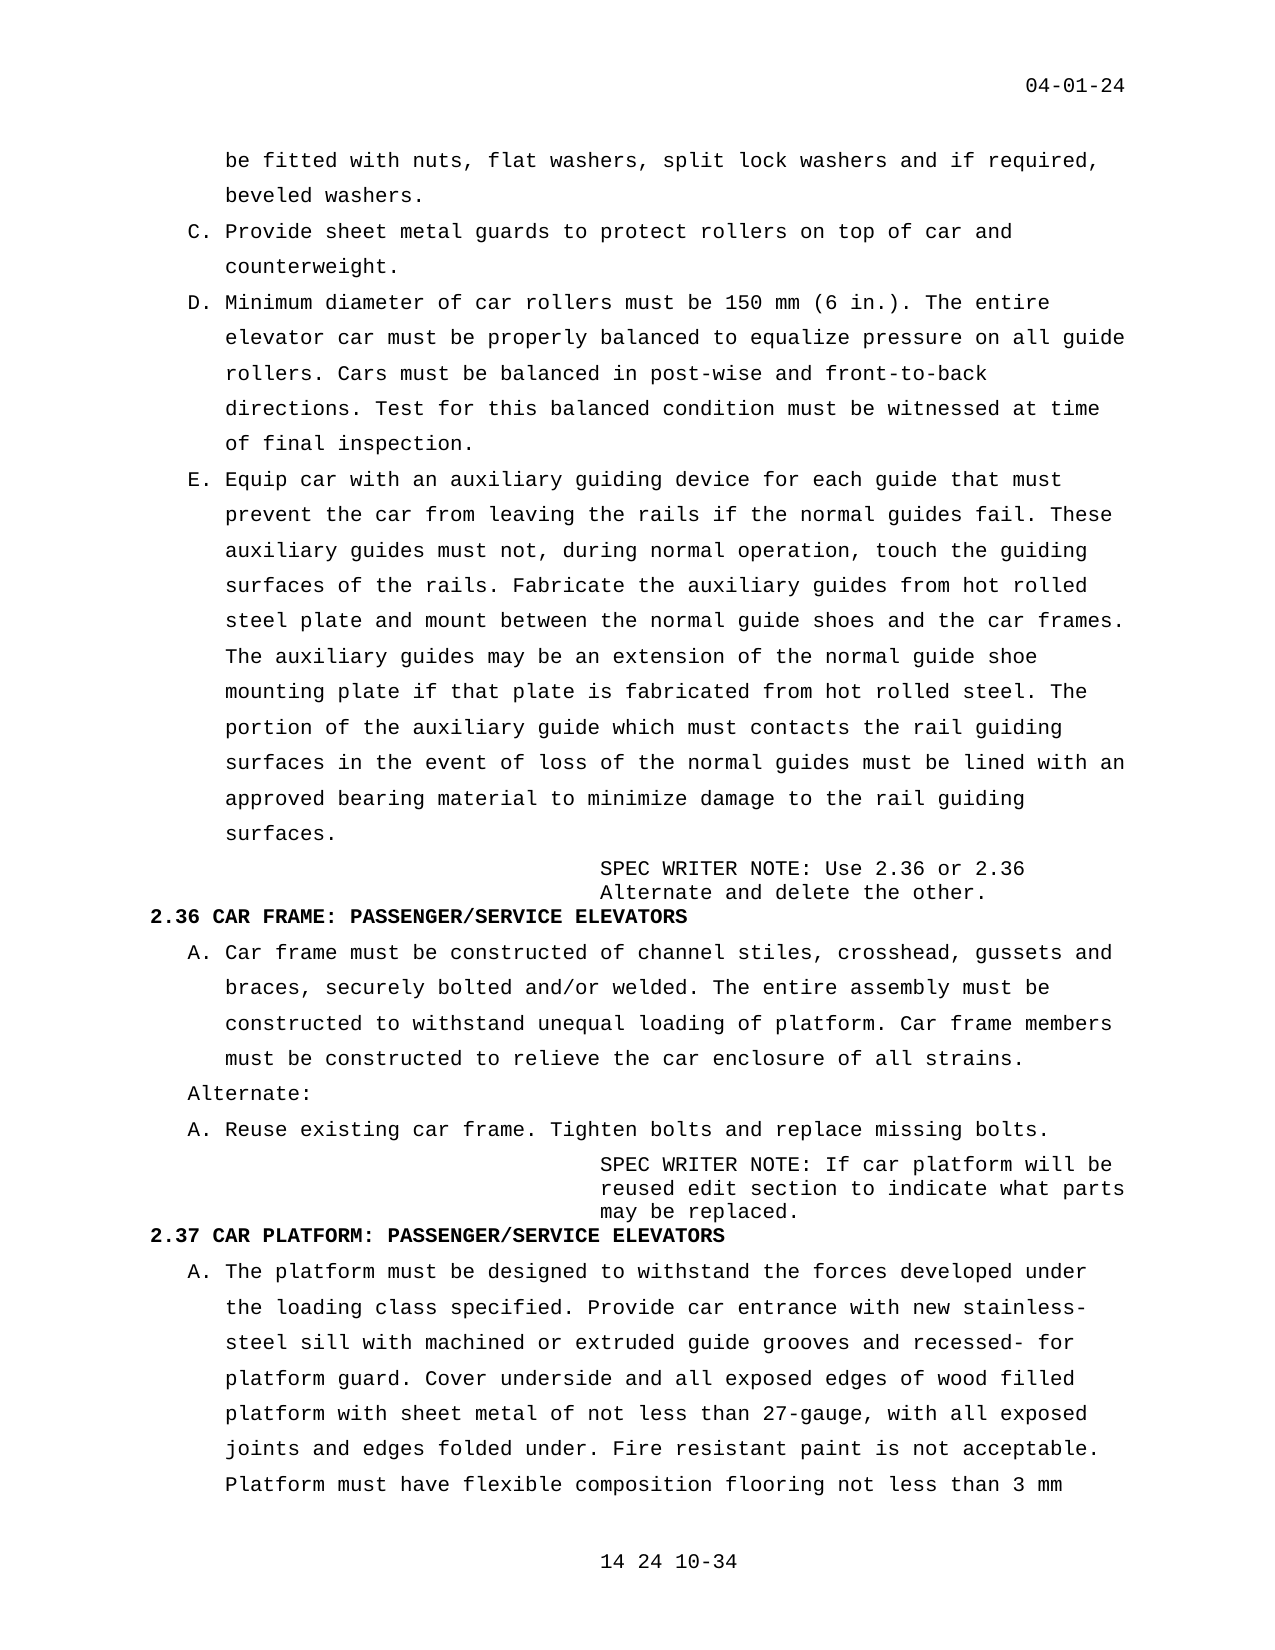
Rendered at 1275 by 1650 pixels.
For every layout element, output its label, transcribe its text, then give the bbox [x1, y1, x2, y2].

text 2.37 CAR platform: PASSENGER/SERVICE ELEVATORS [150, 1225, 1125, 1249]
text C. Provide sheet metal guards to protect rollers on top of car and counterweight. [187, 221, 1125, 280]
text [187, 150, 1125, 209]
text A. Car frame must be constructed of channel stiles, crosshead, gussets and braces, securely bolted and/or welded. The entire assembly must be constructed to withstand unequal loading of platform. Car frame members must be constructed to relieve the car enclosure of all strains. [187, 942, 1125, 1072]
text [187, 1261, 1125, 1497]
text A. Reuse existing car frame. Tighten bolts and replace missing bolts. [187, 1119, 1125, 1142]
text 2.36 CAR FRAME: passenger/service elevators [150, 906, 1125, 929]
text E. Equip car with an auxiliary guiding device for each guide that must prevent the car from leaving the rails if the normal guides fail. These auxiliary guides must not, during normal operation, touch the guiding surfaces of the rails. Fabricate the auxiliary guides from hot rolled steel plate and mount between the normal guide shoes and the car frames. The auxiliary guides may be an extension of the normal guide shoe mounting plate if that plate is fabricated from hot rolled steel. The portion of the auxiliary guide which must contacts the rail guiding surfaces in the event of loss of the normal guides must be lined with an approved bearing material to minimize damage to the rail guiding surfaces. [187, 469, 1125, 847]
text SPEC WRITER NOTE: If car platform will be reused edit section to indicate what parts may be replaced. [600, 1154, 1125, 1225]
text Alternate: [187, 1083, 1125, 1107]
text SPEC WRITER NOTE: Use 2.36 or 2.36 Alternate and delete the other. [600, 858, 1125, 906]
text D. Minimum diameter of car rollers must be 150 mm (6 in.). The entire elevator car must be properly balanced to equalize pressure on all guide rollers. Cars must be balanced in post-wise and front-to-back directions. Test for this balanced condition must be witnessed at time of final inspection. [187, 292, 1125, 457]
